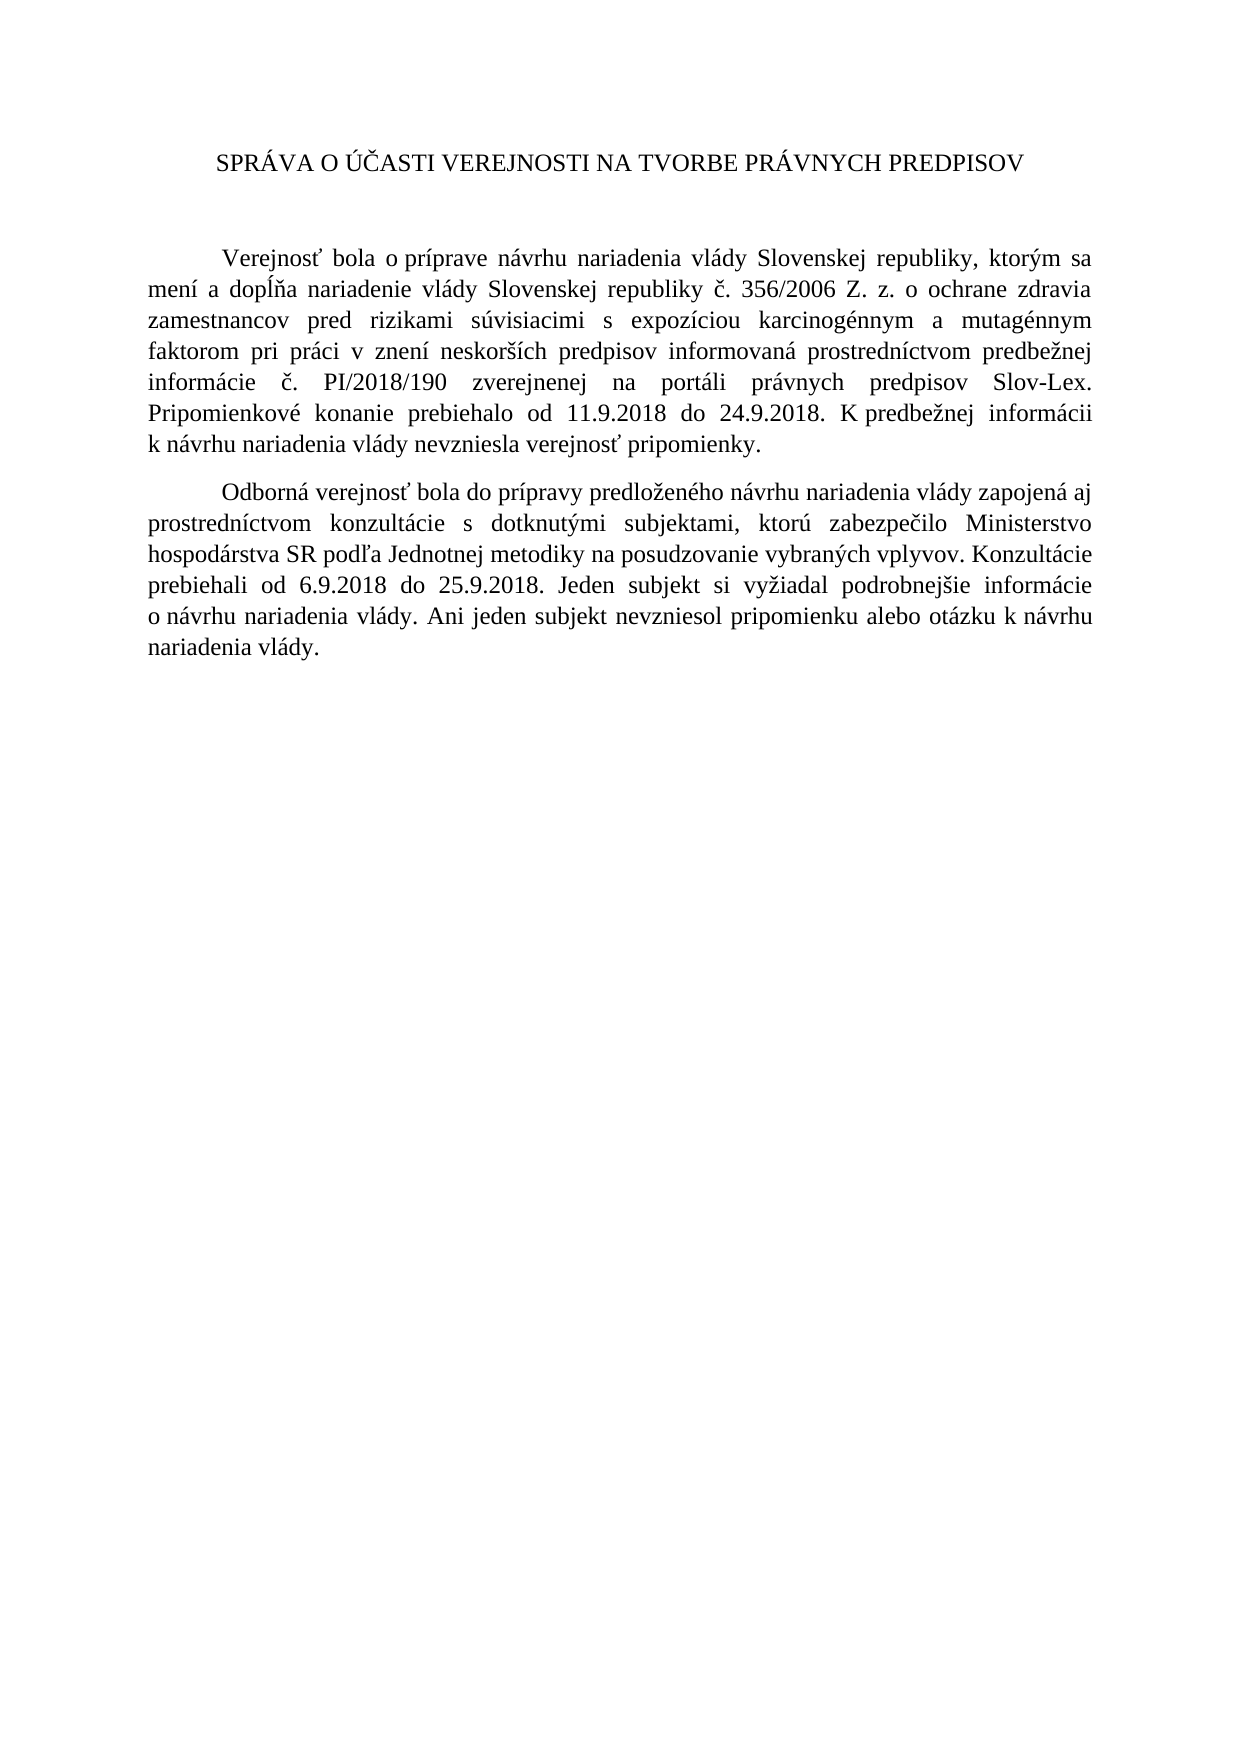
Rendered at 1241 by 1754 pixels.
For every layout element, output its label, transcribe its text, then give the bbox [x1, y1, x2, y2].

text Odborná verejnosť bola do prípravy predloženého návrhu nariadenia vlády zapojená aj prostredníctvom konzultácie s dotknutými subjektami, ktorú zabezpečilo Ministerstvo hospodárstva SR podľa Jednotnej metodiky na posudzovanie vybraných vplyvov. Konzultácie prebiehali od 6.9.2018 do 25.9.2018. Jeden subjekt si vyžiadal podrobnejšie informácie o návrhu nariadenia vlády. Ani jeden subjekt nevzniesol pripomienku alebo otázku k návrhu nariadenia vlády. [148, 477, 1093, 661]
text Verejnosť bola o príprave návrhu nariadenia vlády Slovenskej republiky, ktorým sa mení a dopĺňa nariadenie vlády Slovenskej republiky č. 356/2006 Z. z. o ochrane zdravia zamestnancov pred rizikami súvisiacimi s expozíciou karcinogénnym a mutagénnym faktorom pri práci v znení neskorších predpisov informovaná prostredníctvom predbežnej informácie č. PI/2018/190 zverejnenej na portáli právnych predpisov Slov-Lex. Pripomienkové konanie prebiehalo od 11.9.2018 do 24.9.2018. K predbežnej informácii k návrhu nariadenia vlády nevzniesla verejnosť pripomienky. [148, 243, 1093, 458]
text Správa o Účasti verejnosti na tvorbe právnych predpisov [148, 148, 1093, 176]
